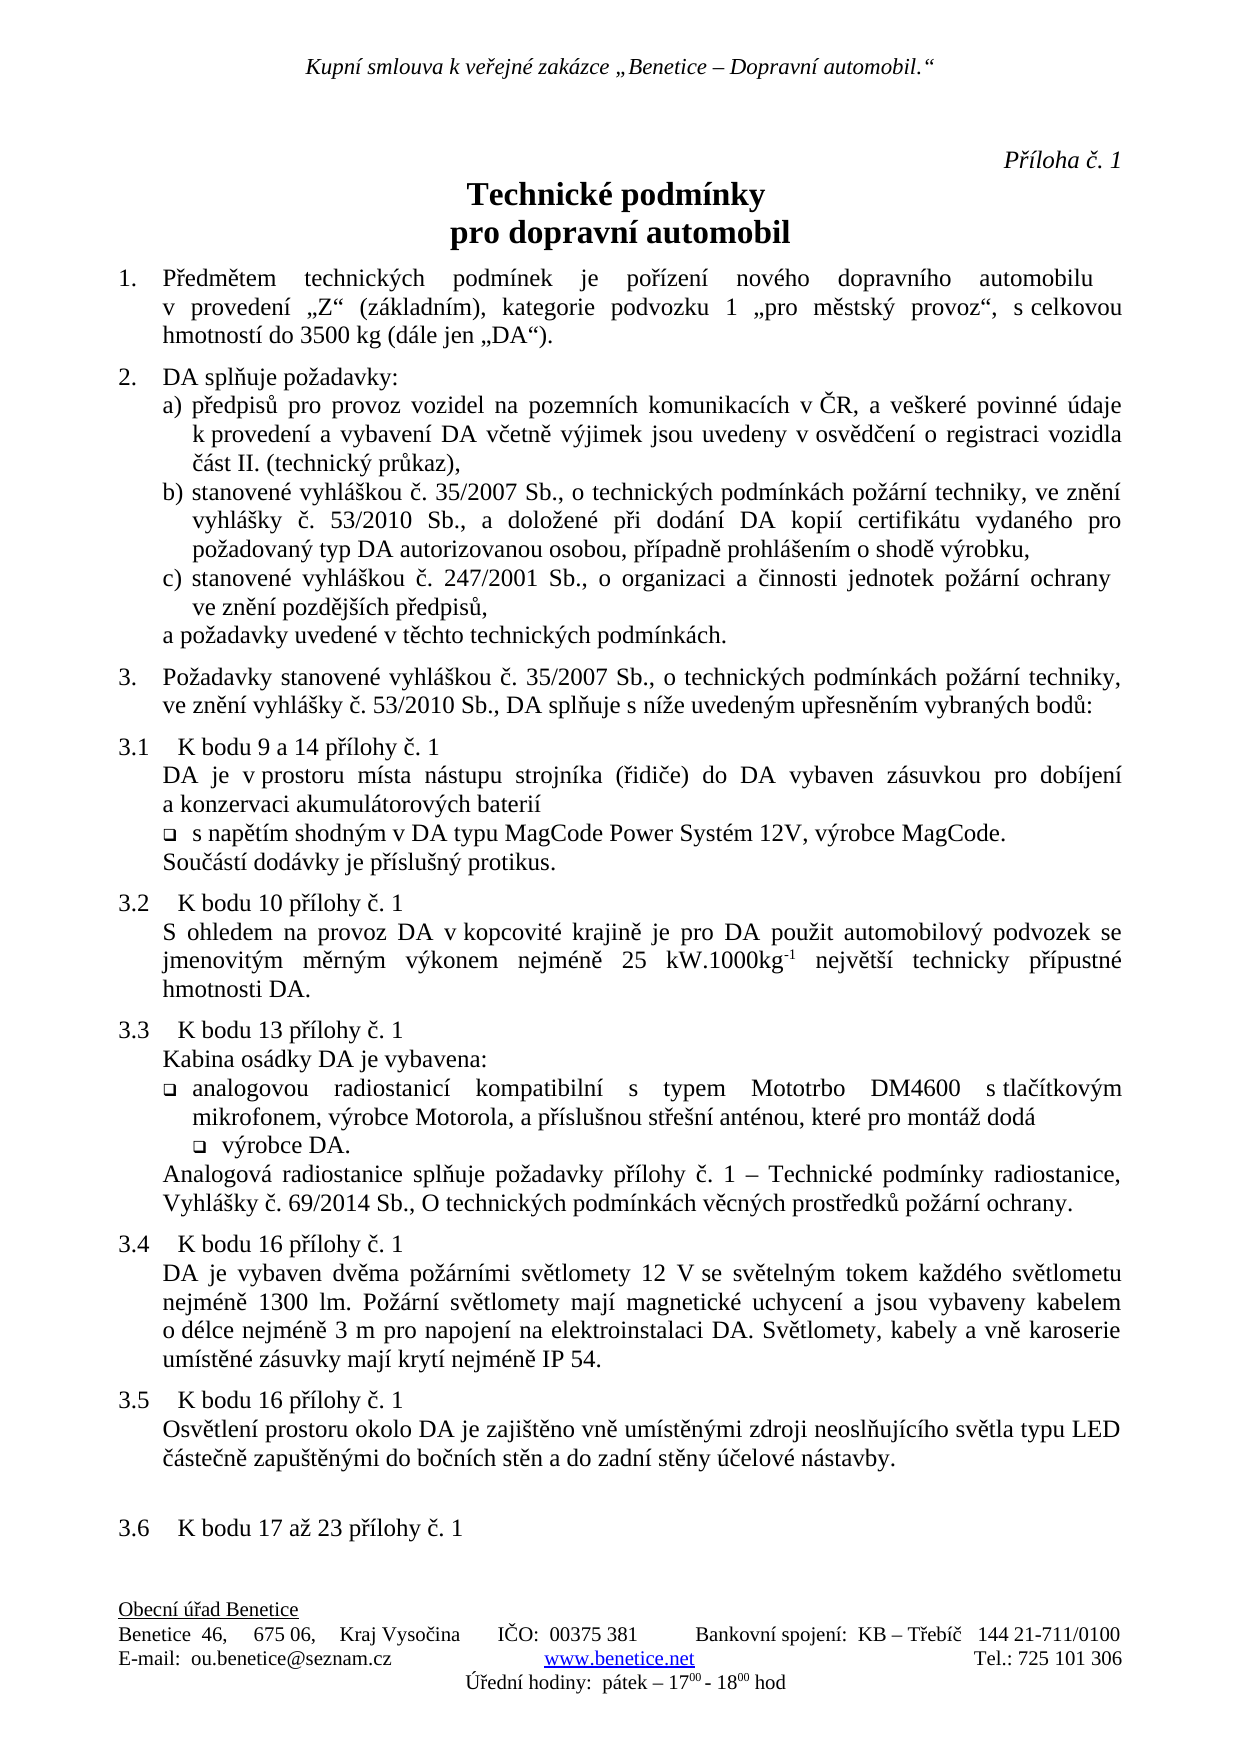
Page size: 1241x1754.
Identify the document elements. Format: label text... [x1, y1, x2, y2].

list K bodu 13 přílohy č. 1 [118, 1016, 1122, 1044]
text DA je vybaven dvěma požárními světlomety 12 V se světelným tokem každého světlometu nejméně 1300 lm. Požární světlomety mají magnetické uchycení a jsou vybaveny kabelem o délce nejméně 3 m pro napojení na elektroinstalaci DA. Světlomety, kabely a vně karoserie umístěné zásuvky mají krytí nejméně IP 54. [162, 1258, 1122, 1373]
text Příloha č. 1 [118, 145, 1122, 174]
list K bodu 16 přílohy č. 1 [118, 1229, 1122, 1258]
list s napětím shodným v DA typu MagCode Power Systém 12V, výrobce MagCode. [162, 818, 1122, 847]
list analogovou radiostanicí kompatibilní s typem Mototrbo DM4600 s tlačítkovým mikrofonem, výrobce Motorola, a příslušnou střešní anténou, které pro montáž dodá [162, 1073, 1122, 1131]
list K bodu 17 až 23 přílohy č. 1 [118, 1513, 1122, 1542]
list DA splňuje požadavky: [118, 362, 1122, 391]
text Analogová radiostanice splňuje požadavky přílohy č. 1 – Technické podmínky radiostanice, Vyhlášky č. 69/2014 Sb., O technických podmínkách věcných prostředků požární ochrany. [162, 1159, 1122, 1217]
list předpisů pro provoz vozidel na pozemních komunikacích v ČR, a veškeré povinné údaje k provedení a vybavení DA včetně výjimek jsou uvedeny v osvědčení o registraci vozidla část II. (technický průkaz), [162, 391, 1122, 477]
list K bodu 16 přílohy č. 1 [118, 1386, 1122, 1414]
text Kabina osádky DA je vybavena: [162, 1044, 1122, 1073]
list K bodu 9 a 14 přílohy č. 1 [118, 732, 1122, 761]
list výrobce DA. [192, 1131, 1122, 1159]
text S ohledem na provoz DA v kopcovité krajině je pro DA použit automobilový podvozek se jmenovitým měrným výkonem nejméně 25 kW.1000kg-1 největší technicky přípustné hmotnosti DA. [162, 917, 1122, 1003]
list stanovené vyhláškou č. 247/2001 Sb., o organizaci a činnosti jednotek požární ochrany ve znění pozdějších předpisů, [162, 563, 1122, 621]
list Předmětem technických podmínek je pořízení nového dopravního automobilu v provedení „Z“ (základním), kategorie podvozku 1 „pro městský provoz“, s celkovou hmotností do 3500 kg (dále jen „DA“). [118, 263, 1122, 349]
list K bodu 10 přílohy č. 1 [118, 888, 1122, 917]
text Osvětlení prostoru okolo DA je zajištěno vně umístěnými zdroji neoslňujícího světla typu LED částečně zapuštěnými do bočních stěn a do zadní stěny účelové nástavby. [162, 1414, 1122, 1472]
text Technické podmínky pro dopravní automobil [118, 174, 1122, 251]
text DA je v prostoru místa nástupu strojníka (řidiče) do DA vybaven zásuvkou pro dobíjení a konzervaci akumulátorových baterií [162, 761, 1122, 818]
list Požadavky stanovené vyhláškou č. 35/2007 Sb., o technických podmínkách požární techniky, ve znění vyhlášky č. 53/2010 Sb., DA splňuje s níže uvedeným upřesněním vybraných bodů: [118, 662, 1122, 719]
text a požadavky uvedené v těchto technických podmínkách. [162, 621, 1122, 649]
text Součástí dodávky je příslušný protikus. [162, 847, 1122, 876]
list stanovené vyhláškou č. 35/2007 Sb., o technických podmínkách požární techniky, ve znění vyhlášky č. 53/2010 Sb., a doložené při dodání DA kopií certifikátu vydaného pro požadovaný typ DA autorizovanou osobou, případně prohlášením o shodě výrobku, [162, 477, 1122, 563]
